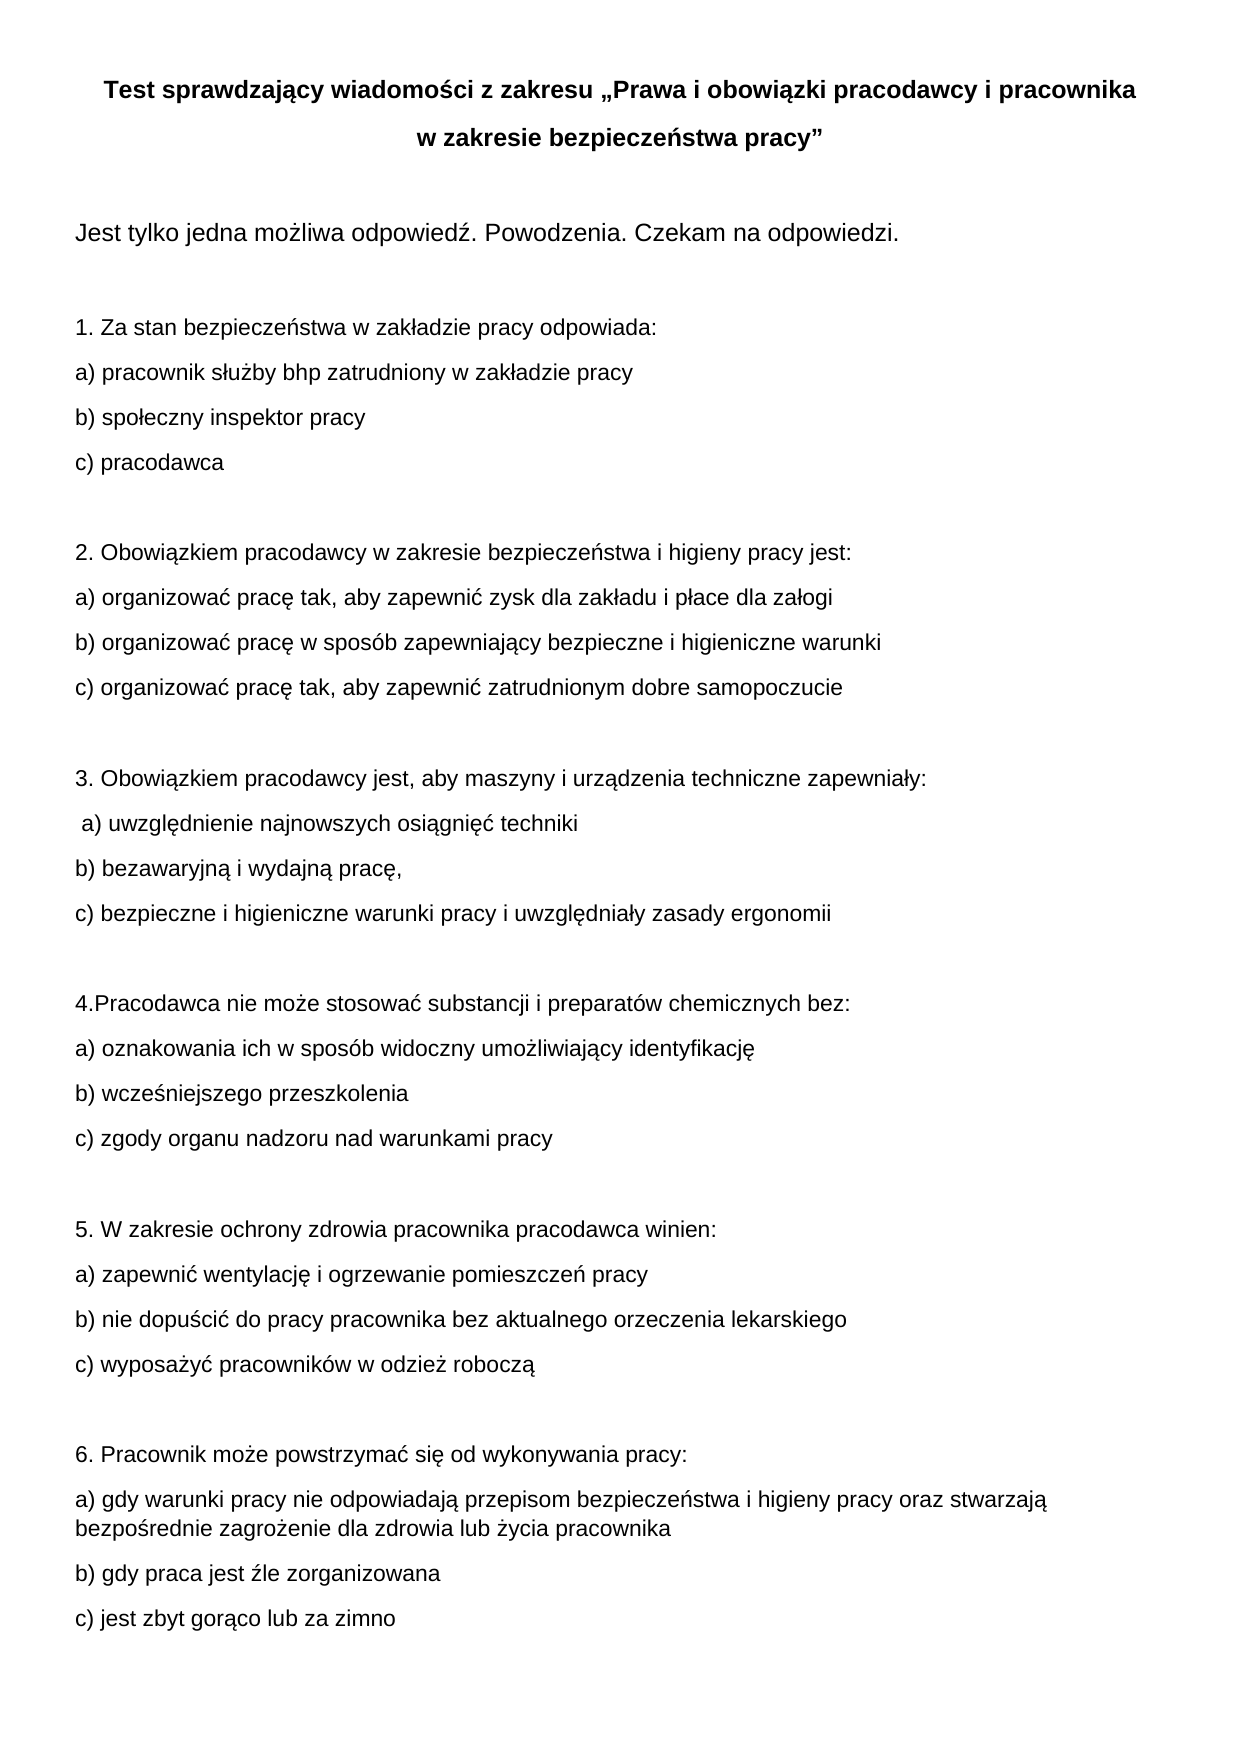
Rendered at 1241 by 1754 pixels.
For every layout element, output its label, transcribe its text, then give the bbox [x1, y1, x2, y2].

text 5. W zakresie ochrony zdrowia pracownika pracodawca winien: [75, 1216, 1165, 1242]
text 2. Obowiązkiem pracodawcy w zakresie bezpieczeństwa i higieny pracy jest: [75, 539, 1165, 565]
text 3. Obowiązkiem pracodawcy jest, aby maszyny i urządzenia techniczne zapewniały: [75, 764, 1165, 791]
text c) organizować pracę tak, aby zapewnić zatrudnionym dobre samopoczucie [75, 674, 1165, 701]
text b) gdy praca jest źle zorganizowana [75, 1560, 1165, 1586]
text a) uwzględnienie najnowszych osiągnięć techniki [75, 810, 1165, 836]
text a) pracownik służby bhp zatrudniony w zakładzie pracy [75, 359, 1165, 385]
text a) organizować pracę tak, aby zapewnić zysk dla zakładu i płace dla załogi [75, 584, 1165, 611]
text a) oznakowania ich w sposób widoczny umożliwiający identyfikację [75, 1035, 1165, 1062]
text b) wcześniejszego przeszkolenia [75, 1080, 1165, 1107]
text 1. Za stan bezpieczeństwa w zakładzie pracy odpowiada: [75, 313, 1165, 340]
text c) zgody organu nadzoru nad warunkami pracy [75, 1125, 1165, 1152]
text b) organizować pracę w sposób zapewniający bezpieczne i higieniczne warunki [75, 629, 1165, 656]
text 4.Pracodawca nie może stosować substancji i preparatów chemicznych bez: [75, 990, 1165, 1016]
text c) jest zbyt gorąco lub za zimno [75, 1605, 1165, 1631]
text Test sprawdzający wiadomości z zakresu „Prawa i obowiązki pracodawcy i pracownika [75, 75, 1165, 104]
text w zakresie bezpieczeństwa pracy” [75, 123, 1165, 151]
text a) gdy warunki pracy nie odpowiadają przepisom bezpieczeństwa i higieny pracy oraz stwarzają bezpośrednie zagrożenie dla zdrowia lub życia pracownika [75, 1486, 1165, 1541]
text 6. Pracownik może powstrzymać się od wykonywania pracy: [75, 1441, 1165, 1467]
text c) pracodawca [75, 449, 1165, 475]
text b) nie dopuścić do pracy pracownika bez aktualnego orzeczenia lekarskiego [75, 1306, 1165, 1332]
text b) społeczny inspektor pracy [75, 404, 1165, 430]
text c) bezpieczne i higieniczne warunki pracy i uwzględniały zasady ergonomii [75, 900, 1165, 926]
text a) zapewnić wentylację i ogrzewanie pomieszczeń pracy [75, 1261, 1165, 1287]
text Jest tylko jedna możliwa odpowiedź. Powodzenia. Czekam na odpowiedzi. [75, 218, 1165, 247]
text c) wyposażyć pracowników w odzież roboczą [75, 1351, 1165, 1377]
text b) bezawaryjną i wydajną pracę, [75, 855, 1165, 881]
